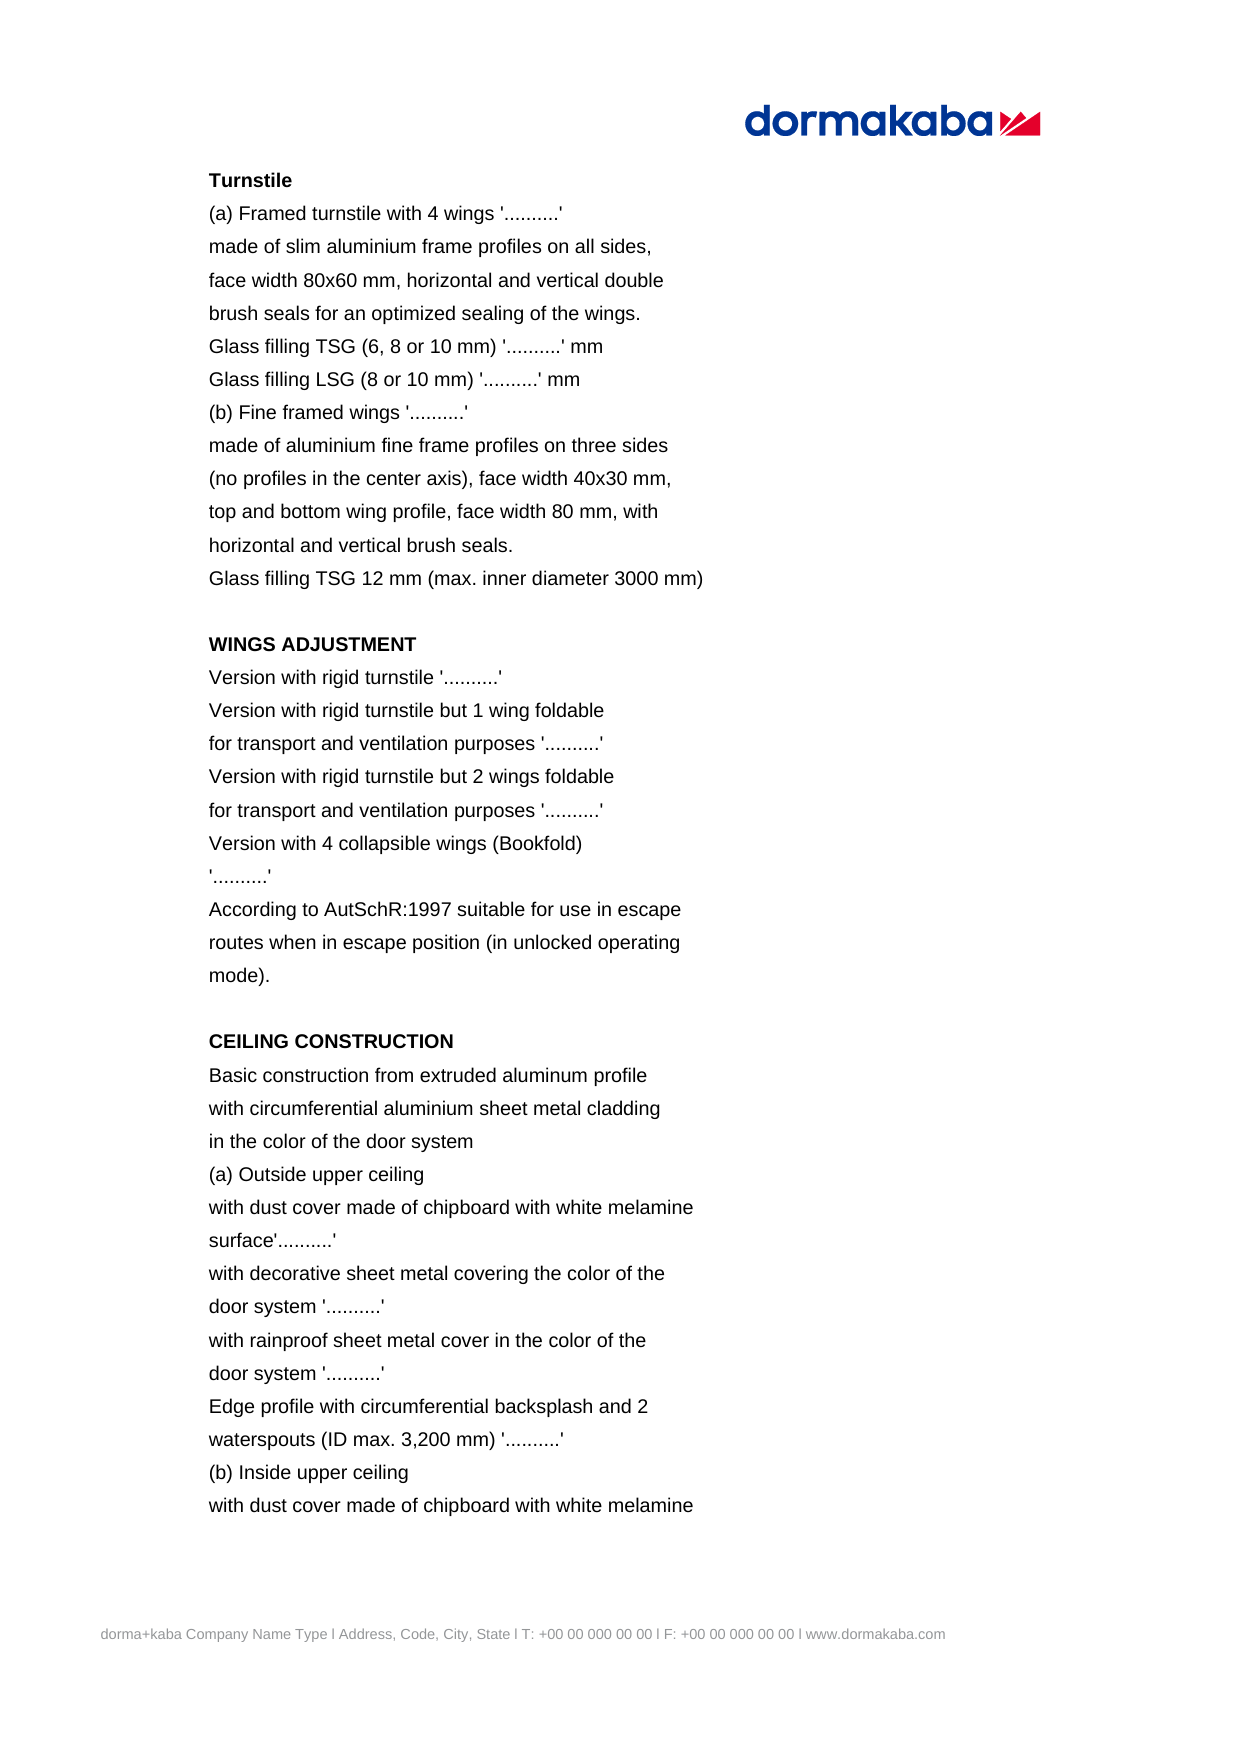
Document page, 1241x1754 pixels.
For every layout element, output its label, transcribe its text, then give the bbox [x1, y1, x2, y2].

text mode). [209, 964, 1140, 987]
text According to AutSchR:1997 suitable for use in escape [209, 898, 1140, 921]
text door system '..........' [209, 1362, 1140, 1384]
text Version with rigid turnstile but 1 wing foldable [209, 699, 1140, 722]
text (b) Fine framed wings '..........' [209, 401, 1140, 424]
text routes when in escape position (in unlocked operating [209, 931, 1140, 954]
text Version with rigid turnstile but 2 wings foldable [209, 765, 1140, 788]
text with rainproof sheet metal cover in the color of the [209, 1328, 1140, 1351]
text for transport and ventilation purposes '..........' [209, 732, 1140, 755]
text door system '..........' [209, 1295, 1140, 1318]
text with dust cover made of chipboard with white melamine [209, 1196, 1140, 1219]
text in the color of the door system [209, 1130, 1140, 1152]
text Edge profile with circumferential backsplash and 2 [209, 1395, 1140, 1417]
text WINGS ADJUSTMENT [209, 633, 1140, 656]
text face width 80x60 mm, horizontal and vertical double [209, 268, 1140, 291]
text made of aluminium fine frame profiles on three sides [209, 434, 1140, 457]
text Turnstile [209, 169, 1140, 192]
text with dust cover made of chipboard with white melamine [209, 1494, 1140, 1517]
text top and bottom wing profile, face width 80 mm, with [209, 500, 1140, 523]
text Basic construction from extruded aluminum profile [209, 1063, 1140, 1086]
text '..........' [209, 865, 1140, 887]
text surface'..........' [209, 1229, 1140, 1252]
text with decorative sheet metal covering the color of the [209, 1262, 1140, 1285]
text Version with rigid turnstile '..........' [209, 666, 1140, 689]
text Glass filling TSG (6, 8 or 10 mm) '..........' mm [209, 335, 1140, 357]
text with circumferential aluminium sheet metal cladding [209, 1097, 1140, 1119]
text brush seals for an optimized sealing of the wings. [209, 302, 1140, 324]
text CEILING CONSTRUCTION [209, 1030, 1140, 1053]
text (a) Outside upper ceiling [209, 1163, 1140, 1186]
text Version with 4 collapsible wings (Bookfold) [209, 832, 1140, 854]
text made of slim aluminium frame profiles on all sides, [209, 235, 1140, 258]
text waterspouts (ID max. 3,200 mm) '..........' [209, 1428, 1140, 1451]
text for transport and ventilation purposes '..........' [209, 798, 1140, 821]
text (a) Framed turnstile with 4 wings '..........' [209, 202, 1140, 225]
text (no profiles in the center axis), face width 40x30 mm, [209, 467, 1140, 490]
text horizontal and vertical brush seals. [209, 533, 1140, 556]
text Glass filling TSG 12 mm (max. inner diameter 3000 mm) [209, 567, 1140, 589]
text Glass filling LSG (8 or 10 mm) '..........' mm [209, 368, 1140, 391]
text (b) Inside upper ceiling [209, 1461, 1140, 1484]
